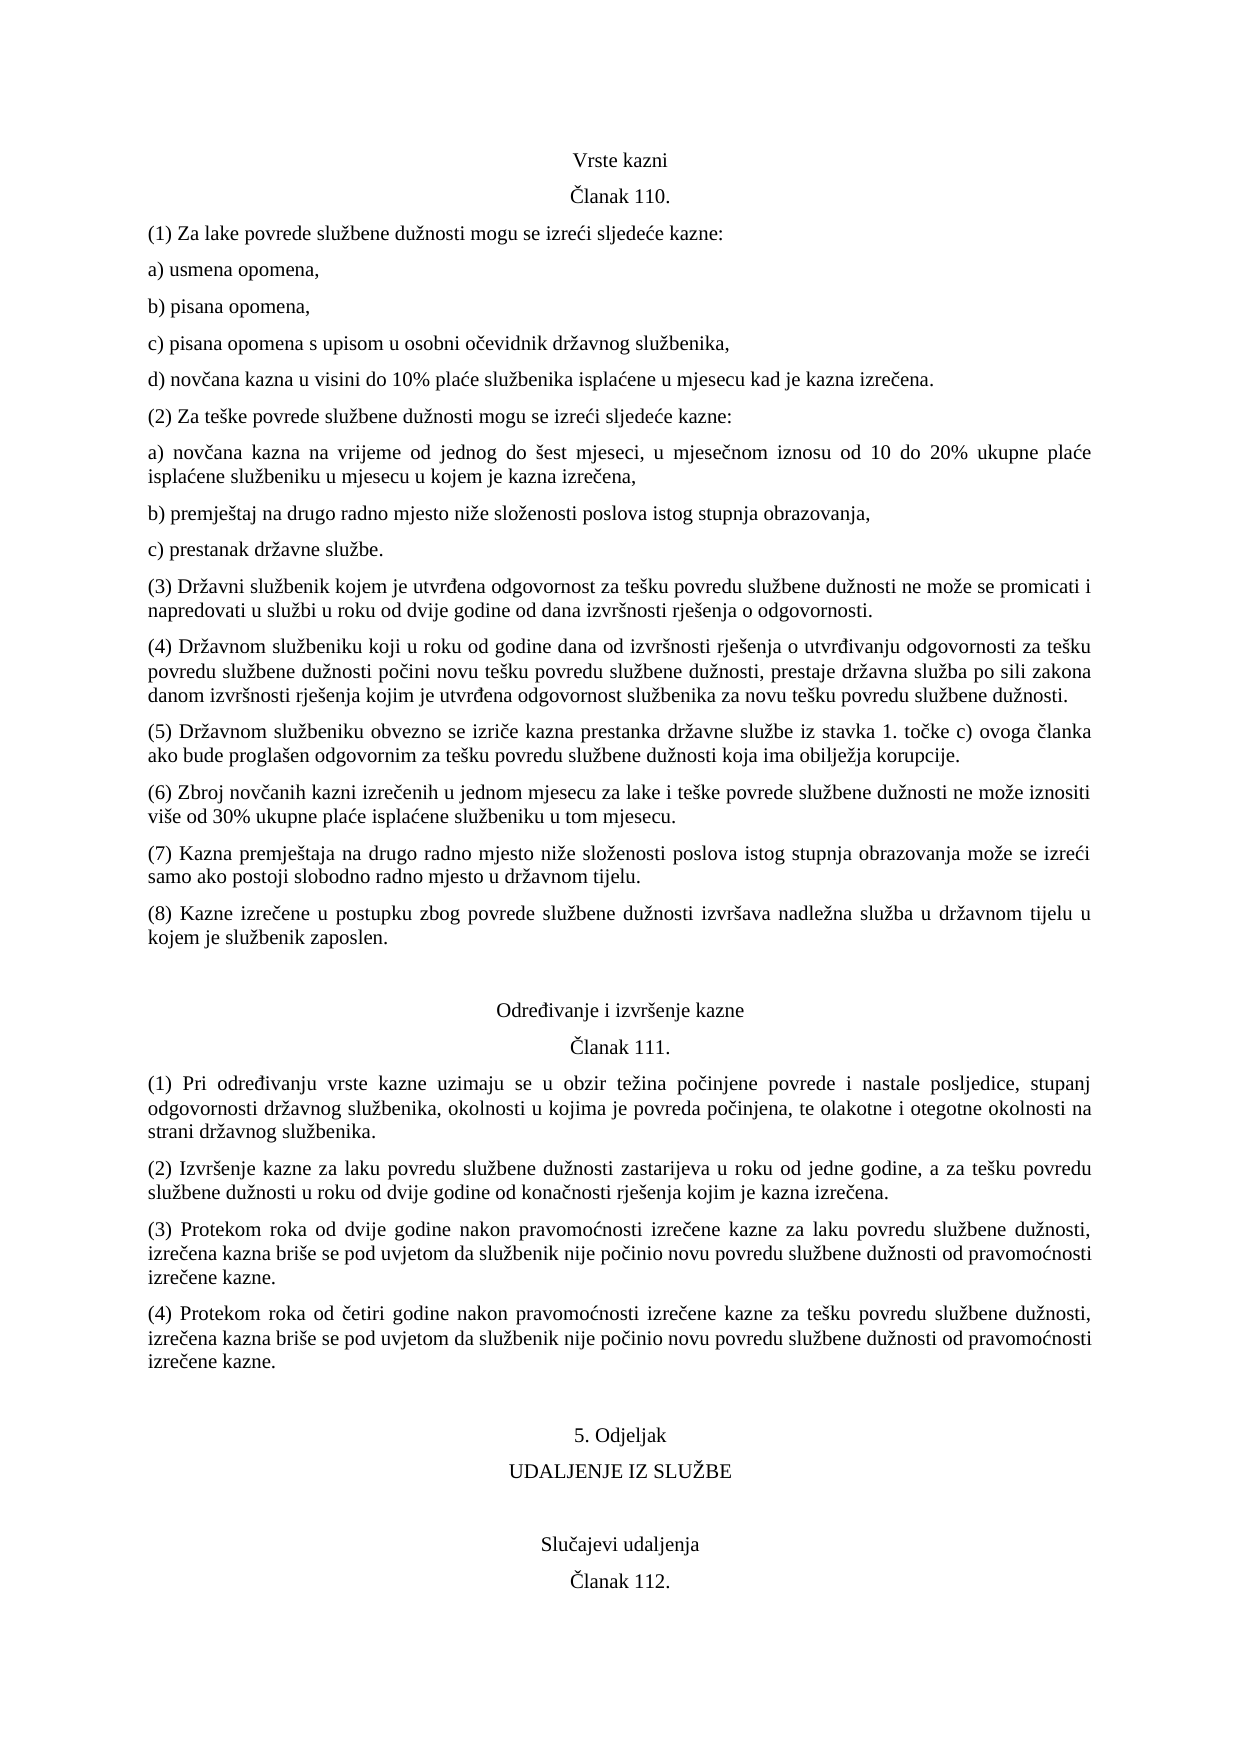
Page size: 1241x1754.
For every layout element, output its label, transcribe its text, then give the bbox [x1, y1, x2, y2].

text (2) Za teške povrede službene dužnosti mogu se izreći sljedeće kazne: [148, 403, 1093, 428]
text d) novčana kazna u visini do 10% plaće službenika isplaćene u mjesecu kad je kazna izrečena. [148, 367, 1093, 391]
text Slučajevi udaljenja [148, 1532, 1093, 1556]
text (7) Kazna premještaja na drugo radno mjesto niže složenosti poslova istog stupnja obrazovanja može se izreći samo ako postoji slobodno radno mjesto u državnom tijelu. [148, 840, 1093, 888]
text Članak 111. [148, 1035, 1093, 1059]
text a) novčana kazna na vrijeme od jednog do šest mjeseci, u mjesečnom iznosu od 10 do 20% ukupne plaće isplaćene službeniku u mjesecu u kojem je kazna izrečena, [148, 440, 1093, 488]
text b) premještaj na drugo radno mjesto niže složenosti poslova istog stupnja obrazovanja, [148, 501, 1093, 525]
text (8) Kazne izrečene u postupku zbog povrede službene dužnosti izvršava nadležna služba u državnom tijelu u kojem je službenik zaposlen. [148, 901, 1093, 949]
text (6) Zbroj novčanih kazni izrečenih u jednom mjesecu za lake i teške povrede službene dužnosti ne može iznositi više od 30% ukupne plaće isplaćene službeniku u tom mjesecu. [148, 780, 1093, 828]
text a) usmena opomena, [148, 257, 1093, 281]
text (3) Protekom roka od dvije godine nakon pravomoćnosti izrečene kazne za laku povredu službene dužnosti, izrečena kazna briše se pod uvjetom da službenik nije počinio novu povredu službene dužnosti od pravomoćnosti izrečene kazne. [148, 1217, 1093, 1289]
text b) pisana opomena, [148, 294, 1093, 318]
text 5. Odjeljak [148, 1423, 1093, 1447]
text Određivanje i izvršenje kazne [148, 998, 1093, 1022]
text (1) Pri određivanju vrste kazne uzimaju se u obzir težina počinjene povrede i nastale posljedice, stupanj odgovornosti državnog službenika, okolnosti u kojima je povreda počinjena, te olakotne i otegotne okolnosti na strani državnog službenika. [148, 1071, 1093, 1143]
text (2) Izvršenje kazne za laku povredu službene dužnosti zastarijeva u roku od jedne godine, a za tešku povredu službene dužnosti u roku od dvije godine od konačnosti rješenja kojim je kazna izrečena. [148, 1156, 1093, 1204]
text (5) Državnom službeniku obvezno se izriče kazna prestanka državne službe iz stavka 1. točke c) ovoga članka ako bude proglašen odgovornim za tešku povredu službene dužnosti koja ima obilježja korupcije. [148, 719, 1093, 767]
text (4) Državnom službeniku koji u roku od godine dana od izvršnosti rješenja o utvrđivanju odgovornosti za tešku povredu službene dužnosti počini novu tešku povredu službene dužnosti, prestaje državna služba po sili zakona danom izvršnosti rješenja kojim je utvrđena odgovornost službenika za novu tešku povredu službene dužnosti. [148, 634, 1093, 707]
text Vrste kazni [148, 148, 1093, 172]
text Članak 110. [148, 184, 1093, 208]
text UDALJENJE IZ SLUŽBE [148, 1459, 1093, 1483]
text (3) Državni službenik kojem je utvrđena odgovornost za tešku povredu službene dužnosti ne može se promicati i napredovati u službi u roku od dvije godine od dana izvršnosti rješenja o odgovornosti. [148, 574, 1093, 622]
text c) pisana opomena s upisom u osobni očevidnik državnog službenika, [148, 330, 1093, 354]
text (4) Protekom roka od četiri godine nakon pravomoćnosti izrečene kazne za tešku povredu službene dužnosti, izrečena kazna briše se pod uvjetom da službenik nije počinio novu povredu službene dužnosti od pravomoćnosti izrečene kazne. [148, 1301, 1093, 1373]
text c) prestanak državne službe. [148, 537, 1093, 561]
text Članak 112. [148, 1569, 1093, 1593]
text (1) Za lake povrede službene dužnosti mogu se izreći sljedeće kazne: [148, 221, 1093, 245]
